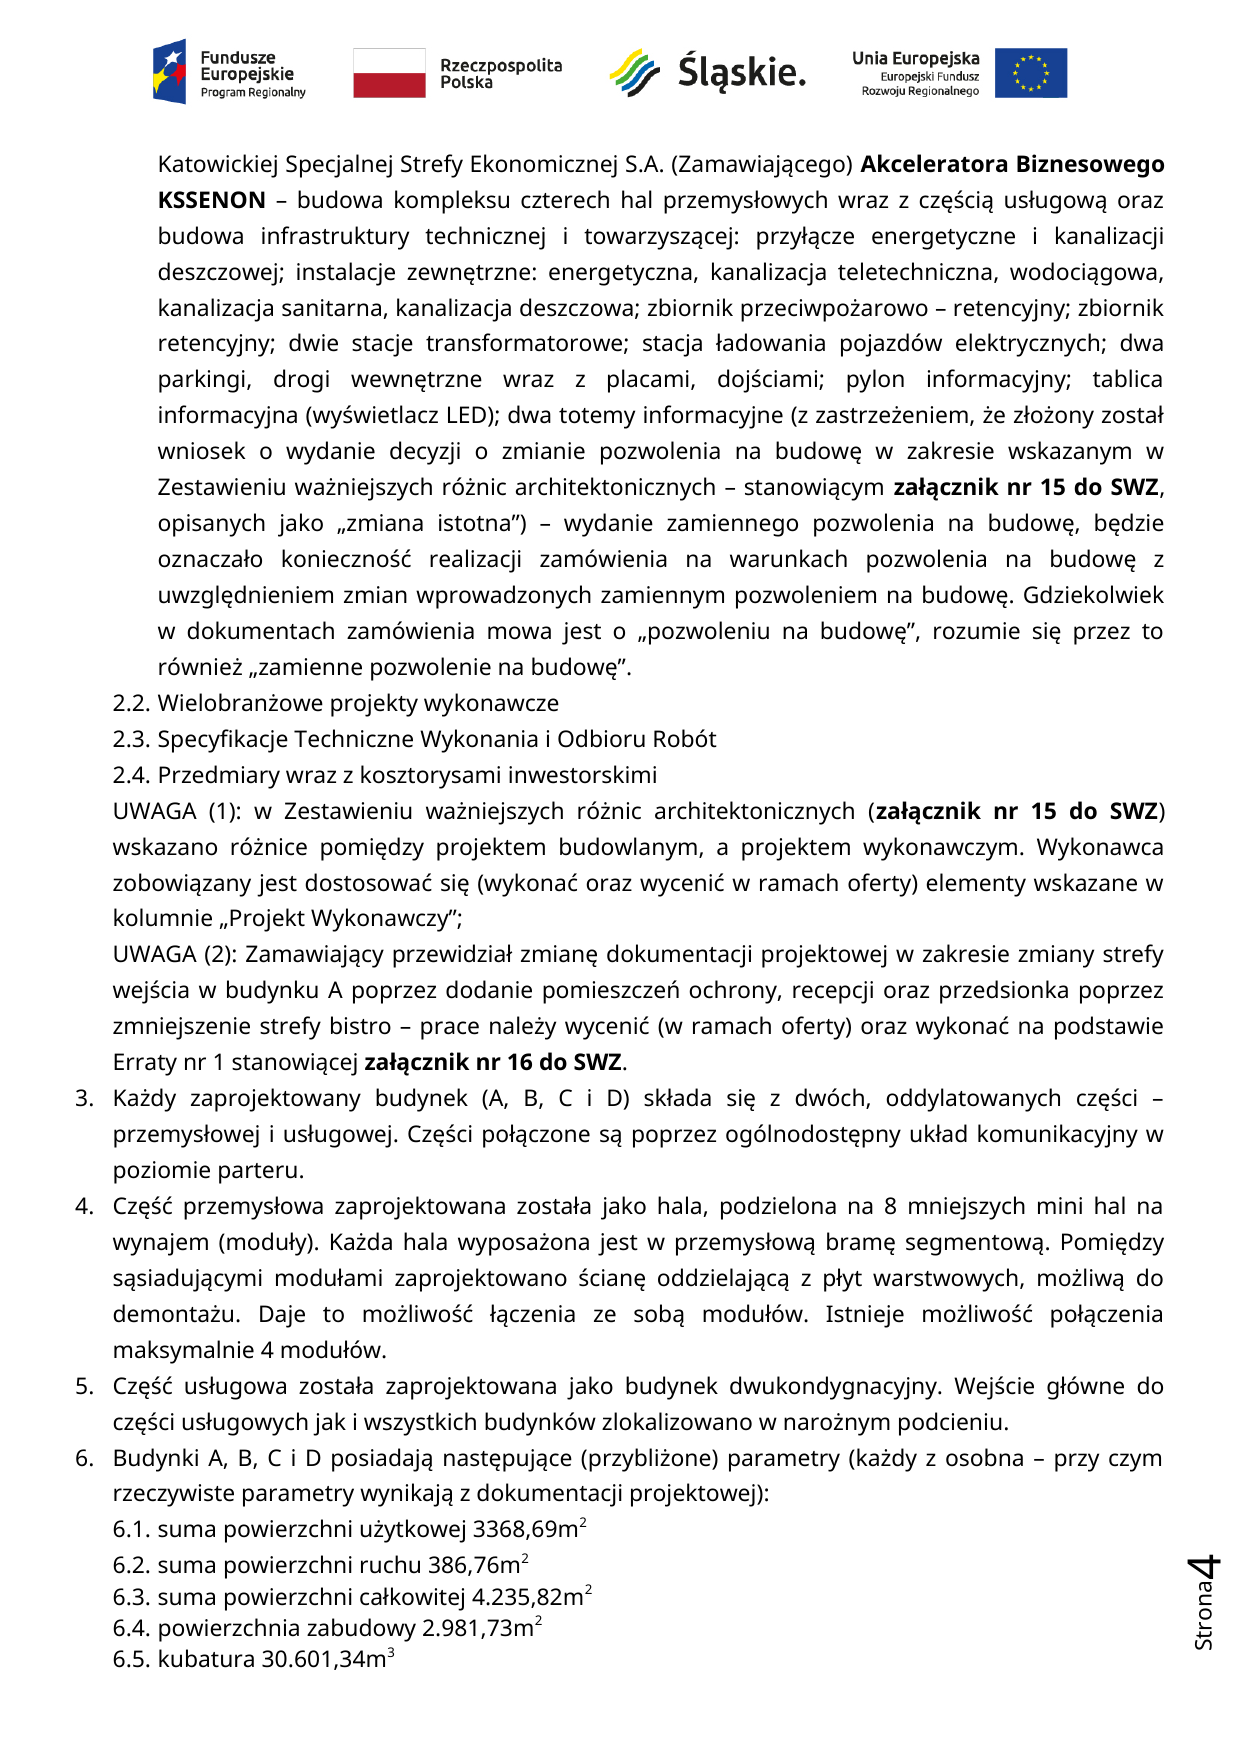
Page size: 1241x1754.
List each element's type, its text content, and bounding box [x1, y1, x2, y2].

list Część usługowa została zaprojektowana jako budynek dwukondygnacyjny. Wejście główne do części usługowych jak i wszystkich budynków zlokalizowano w narożnym podcieniu. [75, 1369, 1165, 1437]
text UWAGA (1): w Zestawieniu ważniejszych różnic architektonicznych (załącznik nr 15 do SWZ) wskazano różnice pomiędzy projektem budowlanym, a projektem wykonawczym. Wykonawca zobowiązany jest dostosować się (wykonać oraz wycenić w ramach oferty) elementy wskazane w kolumnie „Projekt Wykonawczy”; [112, 794, 1165, 934]
list Część przemysłowa zaprojektowana została jako hala, podzielona na 8 mniejszych mini hal na wynajem (moduły). Każda hala wyposażona jest w przemysłową bramę segmentową. Pomiędzy sąsiadującymi modułami zaprojektowano ścianę oddzielającą z płyt warstwowych, możliwą do demontażu. Daje to możliwość łączenia ze sobą modułów. Istnieje możliwość połączenia maksymalnie 4 modułów. [75, 1190, 1165, 1365]
list suma powierzchni ruchu 386,76m2 [112, 1549, 1165, 1581]
list powierzchnia zabudowy 2.981,73m2 [112, 1612, 1165, 1643]
list suma powierzchni użytkowej 3368,69m2 [112, 1513, 1165, 1544]
list Budynki A, B, C i D posiadają następujące (przybliżone) parametry (każdy z osobna – przy czym rzeczywiste parametry wynikają z dokumentacji projektowej): [75, 1441, 1165, 1509]
list Specyfikacje Techniczne Wykonania i Odbioru Robót [112, 723, 1165, 754]
picture [137, 22, 1083, 119]
text UWAGA (2): Zamawiający przewidział zmianę dokumentacji projektowej w zakresie zmiany strefy wejścia w budynku A poprzez dodanie pomieszczeń ochrony, recepcji oraz przedsionka poprzez zmniejszenie strefy bistro – prace należy wycenić (w ramach oferty) oraz wykonać na podstawie Erraty nr 1 stanowiącej załącznik nr 16 do SWZ. [112, 938, 1165, 1077]
list Przedmiary wraz z kosztorysami inwestorskimi [112, 759, 1165, 790]
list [112, 148, 1165, 682]
list suma powierzchni całkowitej 4.235,82m2 [112, 1581, 1165, 1612]
list kubatura 30.601,34m3 [112, 1643, 1165, 1674]
list Każdy zaprojektowany budynek (A, B, C i D) składa się z dwóch, oddylatowanych części – przemysłowej i usługowej. Części połączone są poprzez ogólnodostępny układ komunikacyjny w poziomie parteru. [75, 1082, 1165, 1185]
list Wielobranżowe projekty wykonawcze [112, 687, 1165, 718]
